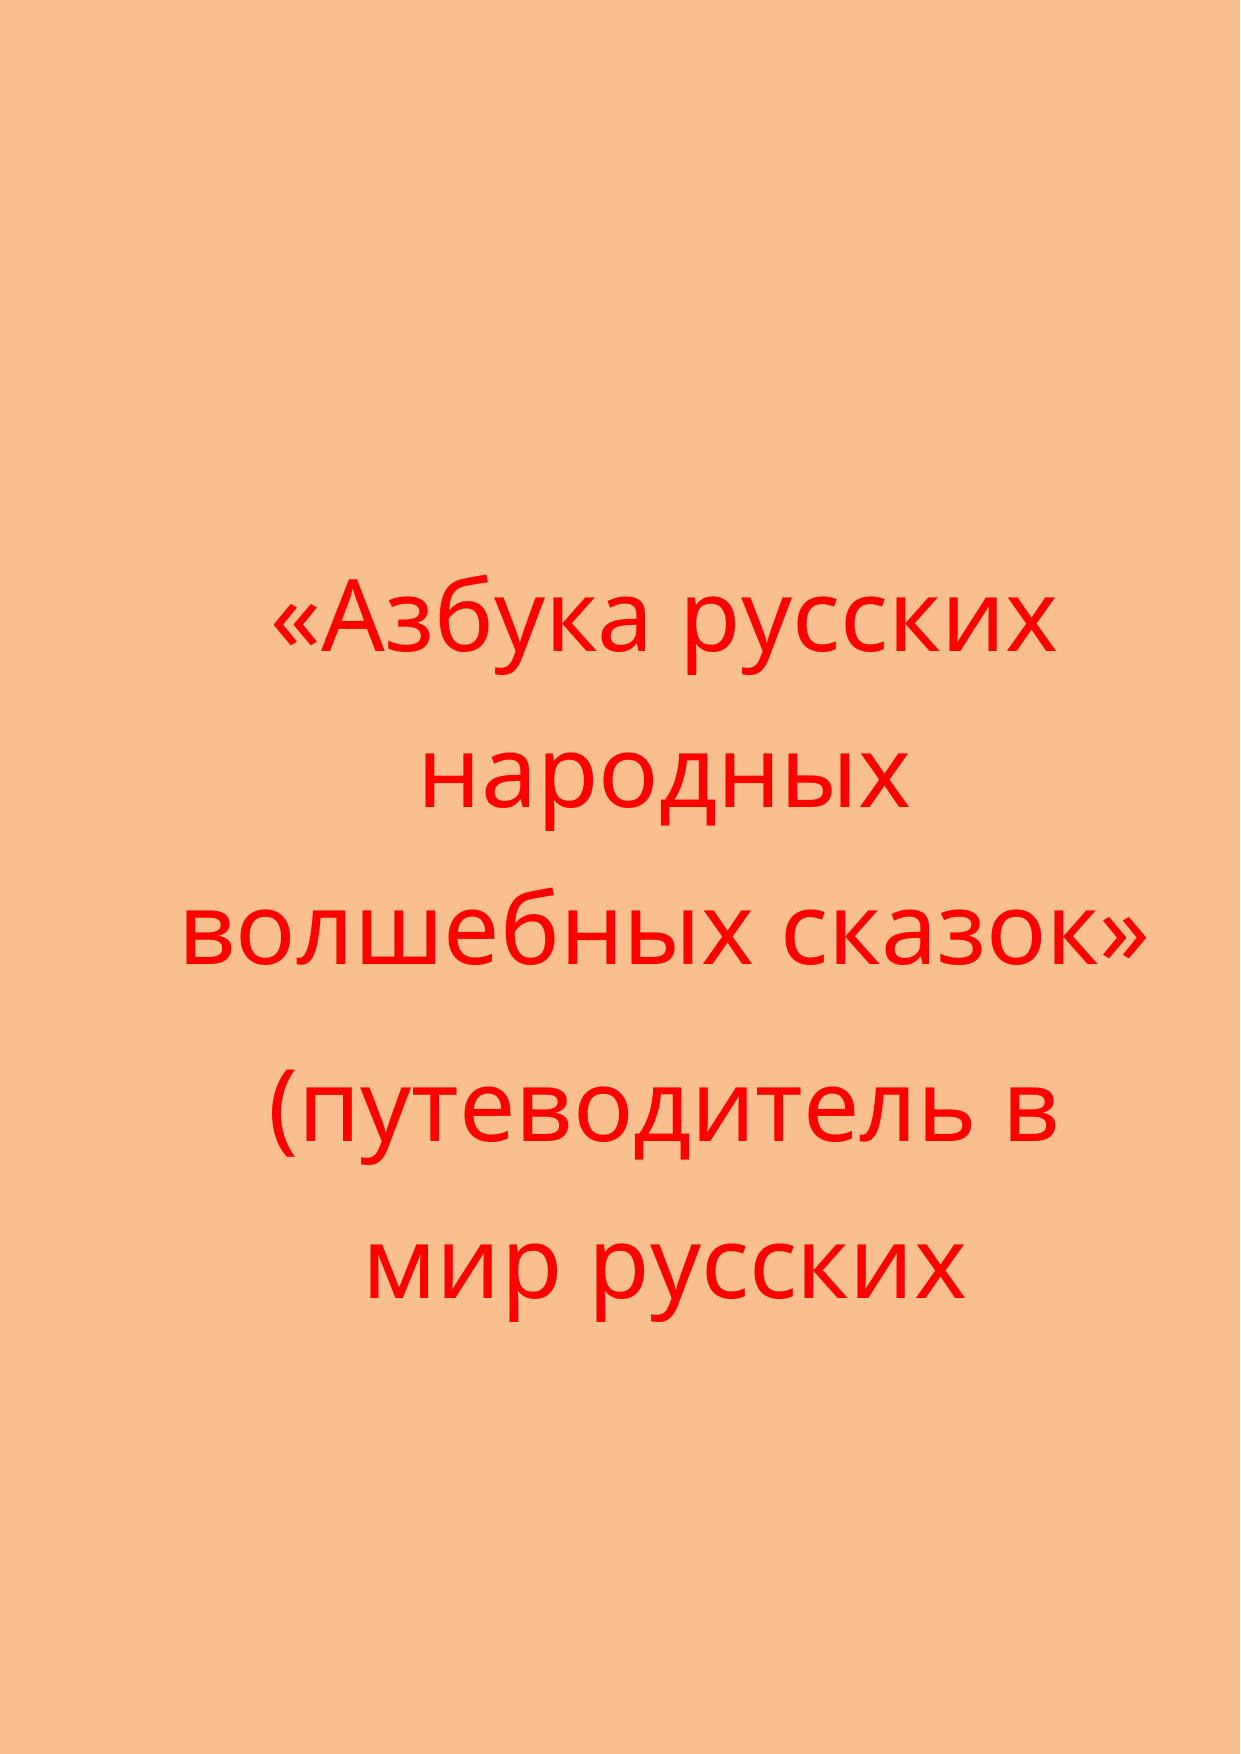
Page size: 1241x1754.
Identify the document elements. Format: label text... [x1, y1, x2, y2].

text «Азбука русских народных волшебных сказок» [177, 544, 1152, 994]
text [177, 1035, 1152, 1328]
